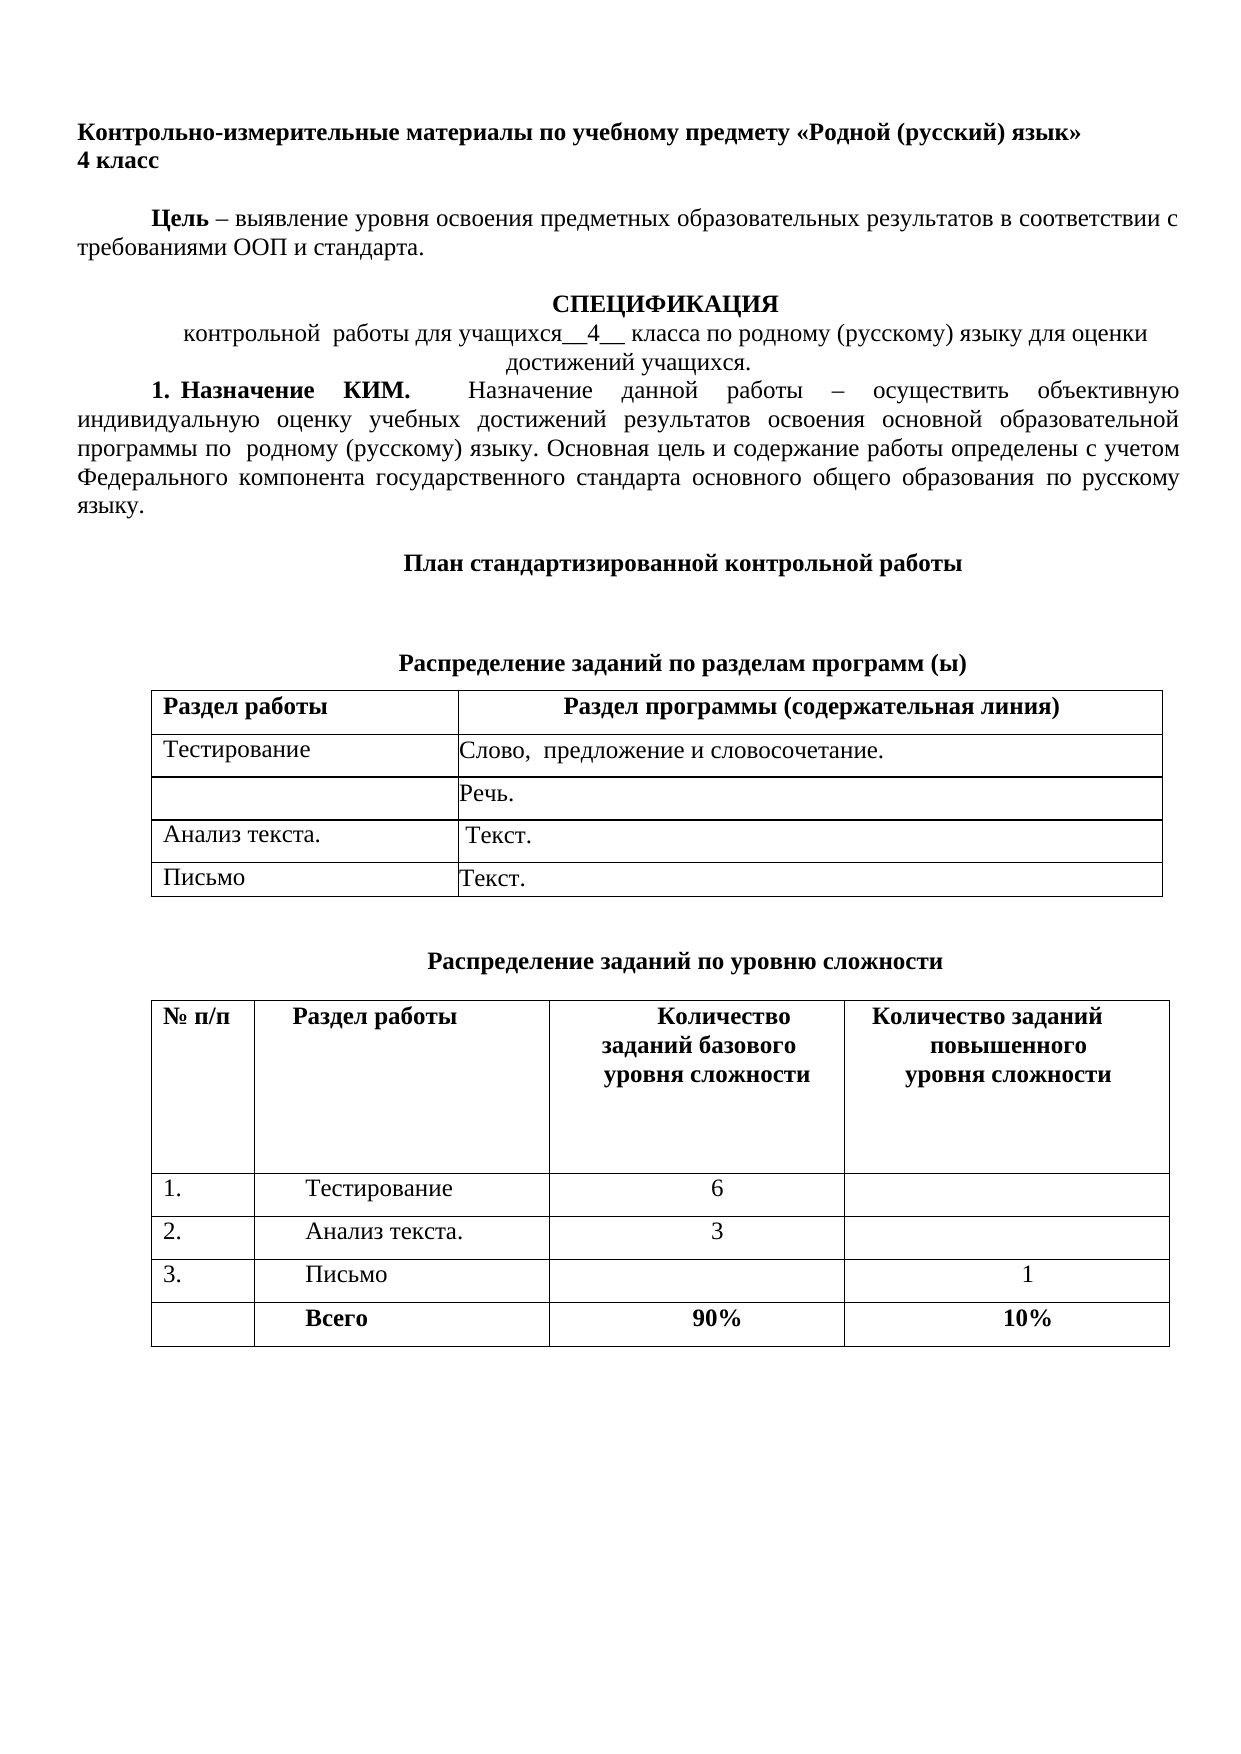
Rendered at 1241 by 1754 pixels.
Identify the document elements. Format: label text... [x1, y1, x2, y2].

table_cell 1. [152, 1174, 254, 1216]
table_cell 1 [845, 1260, 1169, 1302]
table_cell Речь. [459, 778, 1162, 819]
text Контрольно-измерительные материалы по учебному предмету «Родной (русский) язык» [77, 117, 1180, 145]
table_cell Тестирование [152, 735, 458, 776]
table_cell Слово, предложение и словосочетание. [459, 735, 1162, 776]
table_cell 3 [550, 1217, 844, 1259]
text Распределение заданий по разделам программ (ы) [398, 648, 1180, 677]
text Цель – выявление уровня освоения предметных образовательных результатов в соответствии с требованиями ООП и стандарта. [77, 203, 1180, 260]
table_cell [550, 1260, 844, 1302]
table_header Количество заданий базового уровня сложности [550, 1001, 844, 1173]
table_cell Анализ текста. [255, 1217, 549, 1259]
table_header № п/п [152, 1001, 254, 1173]
table_cell Текст. [459, 821, 1162, 862]
table_cell [152, 778, 458, 819]
table_header Раздел программы (содержательная линия) [459, 691, 1162, 733]
text 4 класс [77, 145, 1180, 174]
table_cell Анализ текста. [152, 821, 458, 862]
table_cell Всего [255, 1303, 549, 1346]
table_header Раздел работы [152, 691, 458, 733]
table_cell 6 [550, 1174, 844, 1216]
table_cell Письмо [255, 1260, 549, 1302]
table_cell Текст. [459, 863, 1162, 896]
table_cell 2. [152, 1217, 254, 1259]
table_header Раздел работы [255, 1001, 549, 1173]
table_cell Письмо [152, 863, 458, 896]
table_cell Тестирование [255, 1174, 549, 1216]
table_header Количество заданий повышенного уровня сложности [845, 1001, 1169, 1173]
text Распределение заданий по уровню сложности [368, 946, 998, 975]
table_cell [152, 1303, 254, 1346]
table_cell [845, 1217, 1169, 1259]
table_cell [845, 1174, 1169, 1216]
table_cell 3. [152, 1260, 254, 1302]
list Назначение КИМ. Назначение данной работы – осуществить объективную индивидуальную оценку учебных достижений результатов освоения основной образовательной программы по родному (русскому) языку. Основная цель и содержание работы определены с учетом Федерального компонента государственного стандарта основного общего образования по русскому языку. [77, 375, 1180, 519]
text контрольной работы для учащихся__4__ класса по родному (русскому) языку для оценки достижений учащихся. [77, 318, 1180, 375]
text СПЕЦИФИКАЦИЯ [77, 289, 1180, 318]
table_cell 90% [550, 1303, 844, 1346]
table_cell 10% [845, 1303, 1169, 1346]
text План стандартизированной контрольной работы [403, 548, 1180, 577]
